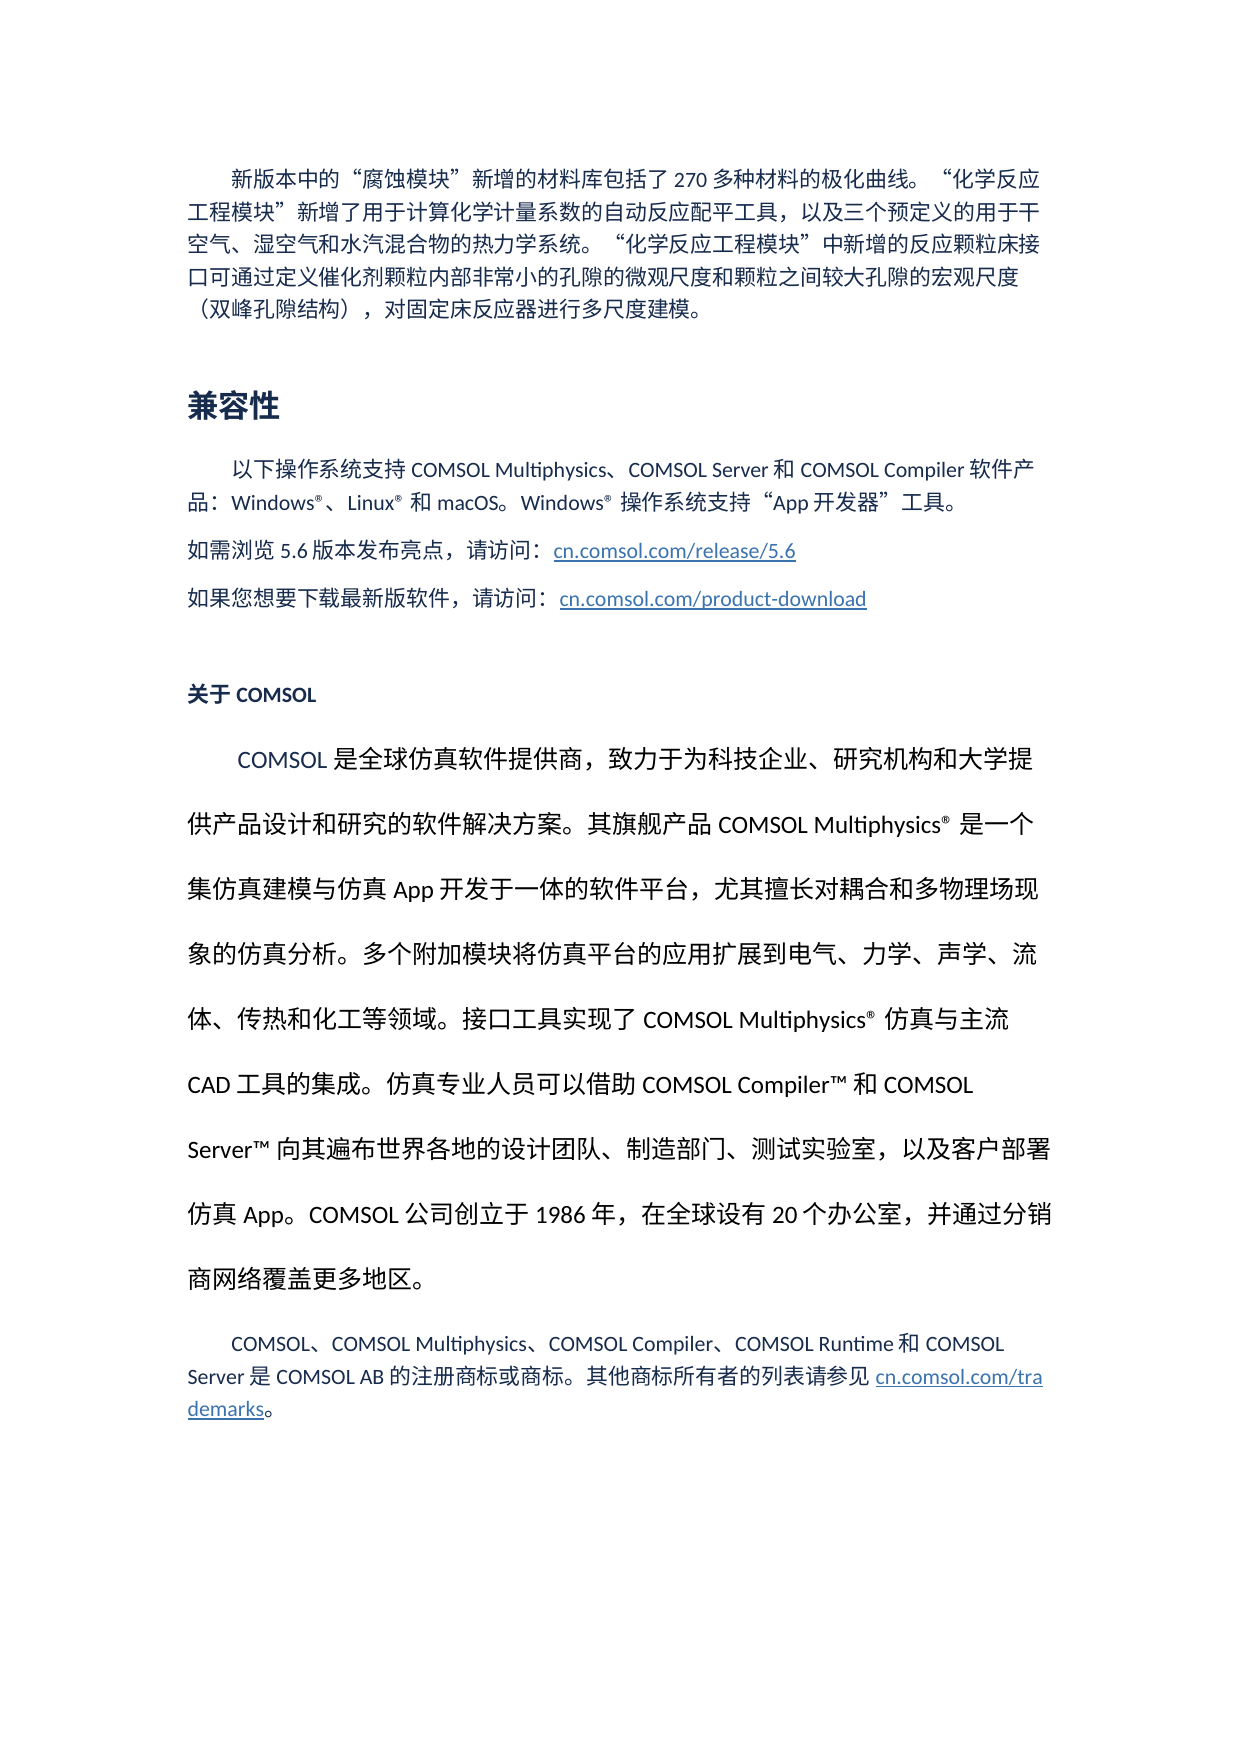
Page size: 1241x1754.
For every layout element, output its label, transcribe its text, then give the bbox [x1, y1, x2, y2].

text 关于 COMSOL [187, 677, 1053, 709]
text 如需浏览 5.6 版本发布亮点，请访问：cn.comsol.com/release/5.6 [187, 533, 1053, 565]
text COMSOL 是全球仿真软件提供商，致力于为科技企业、研究机构和大学提供产品设计和研究的软件解决方案。其旗舰产品 COMSOL Multiphysics® 是一个集仿真建模与仿真 App 开发于一体的软件平台，尤其擅长对耦合和多物理场现象的仿真分析。多个附加模块将仿真平台的应用扩展到电气、力学、声学、流体、传热和化工等领域。接口工具实现了 COMSOL Multiphysics® 仿真与主流 CAD 工具的集成。仿真专业人员可以借助 COMSOL Compiler™ 和 COMSOL Server™ 向其遍布世界各地的设计团队、制造部门、测试实验室，以及客户部署仿真 App。COMSOL 公司创立于 1986 年，在全球设有 20个办公室，并通过分销商网络覆盖更多地区。 [187, 725, 1053, 1310]
text 如果您想要下载最新版软件，请访问：cn.comsol.com/product-download [187, 581, 1053, 613]
text COMSOL、COMSOL Multiphysics、COMSOL Compiler、COMSOL Runtime 和 COMSOL Server 是 COMSOL AB 的注册商标或商标。其他商标所有者的列表请参见 cn.comsol.com/trademarks。 [187, 1326, 1053, 1423]
text 新版本中的“腐蚀模块”新增的材料库包括了 270 多种材料的极化曲线。“化学反应工程模块”新增了用于计算化学计量系数的自动反应配平工具，以及三个预定义的用于干空气、湿空气和水汽混合物的热力学系统。“化学反应工程模块”中新增的反应颗粒床接口可通过定义催化剂颗粒内部非常小的孔隙的微观尺度和颗粒之间较大孔隙的宏观尺度（双峰孔隙结构），对固定床反应器进行多尺度建模。 [187, 162, 1053, 324]
subtitle 兼容性 [187, 371, 1053, 436]
text 以下操作系统支持 COMSOL Multiphysics、COMSOL Server 和 COMSOL Compiler 软件产品：Windows®、Linux® 和 macOS。Windows® 操作系统支持“App 开发器”工具。 [187, 452, 1053, 517]
